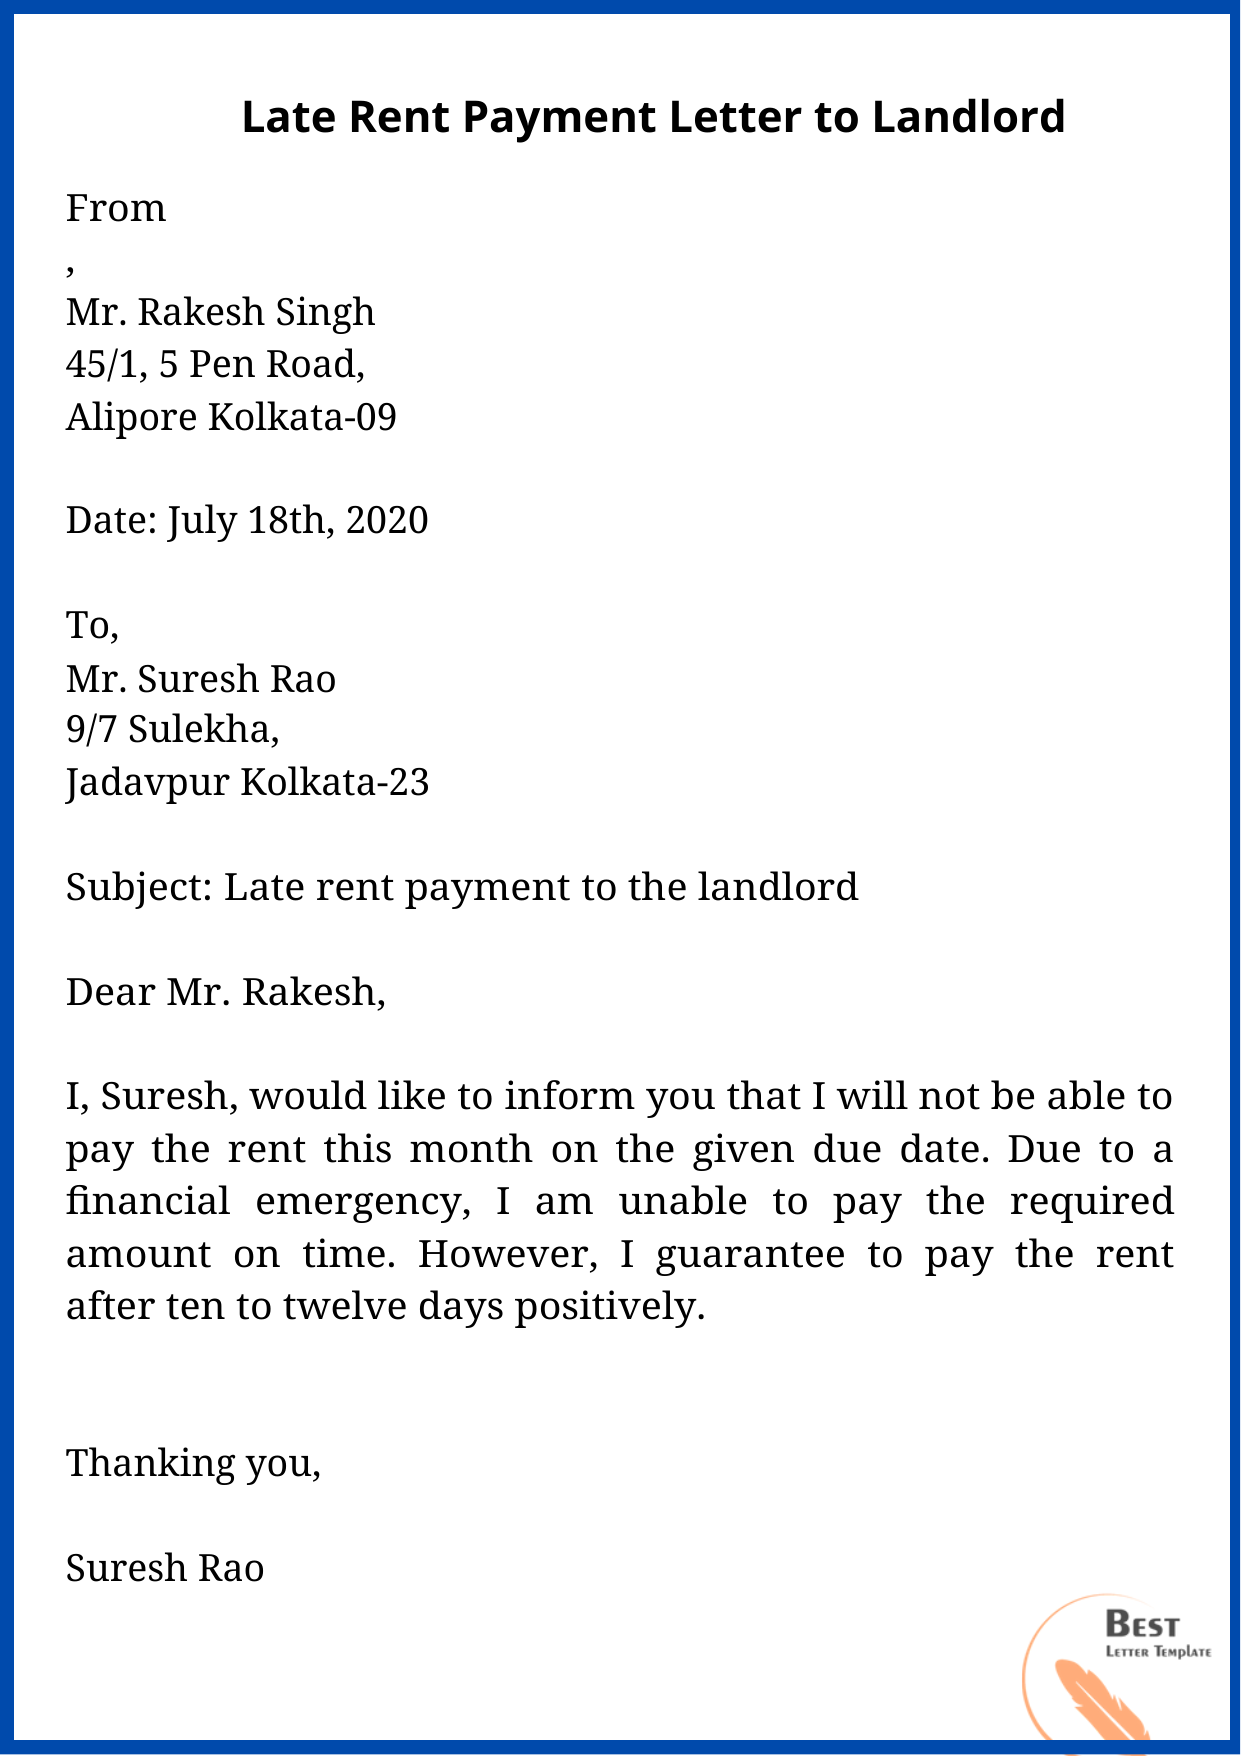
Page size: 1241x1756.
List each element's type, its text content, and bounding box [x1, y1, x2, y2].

text Mr. Suresh Rao [65, 659, 1223, 701]
text Late Rent Payment Letter to Landlord [241, 85, 1223, 145]
text From, [65, 181, 172, 283]
text Mr. Rakesh Singh [65, 285, 1223, 336]
text Subject: Late rent payment to the landlord Dear Mr. Rakesh, [65, 860, 861, 1016]
text I, Suresh, would like to inform you that I will not be able to pay the rent this month on the given due date. Due to a financial emergency, I am unable to pay the required amount on time. However, I guarantee to pay the rent after ten to twelve days positively. [65, 1069, 1176, 1330]
text Date: July 18th, 2020 To, [65, 451, 432, 659]
text 45/1, 5 Pen Road, Alipore Kolkata-09 [65, 337, 473, 441]
text 9/7 Sulekha, Jadavpur Kolkata-23 [65, 703, 432, 806]
text Thanking you, Suresh Rao [65, 1436, 418, 1592]
picture [1021, 1588, 1213, 1740]
